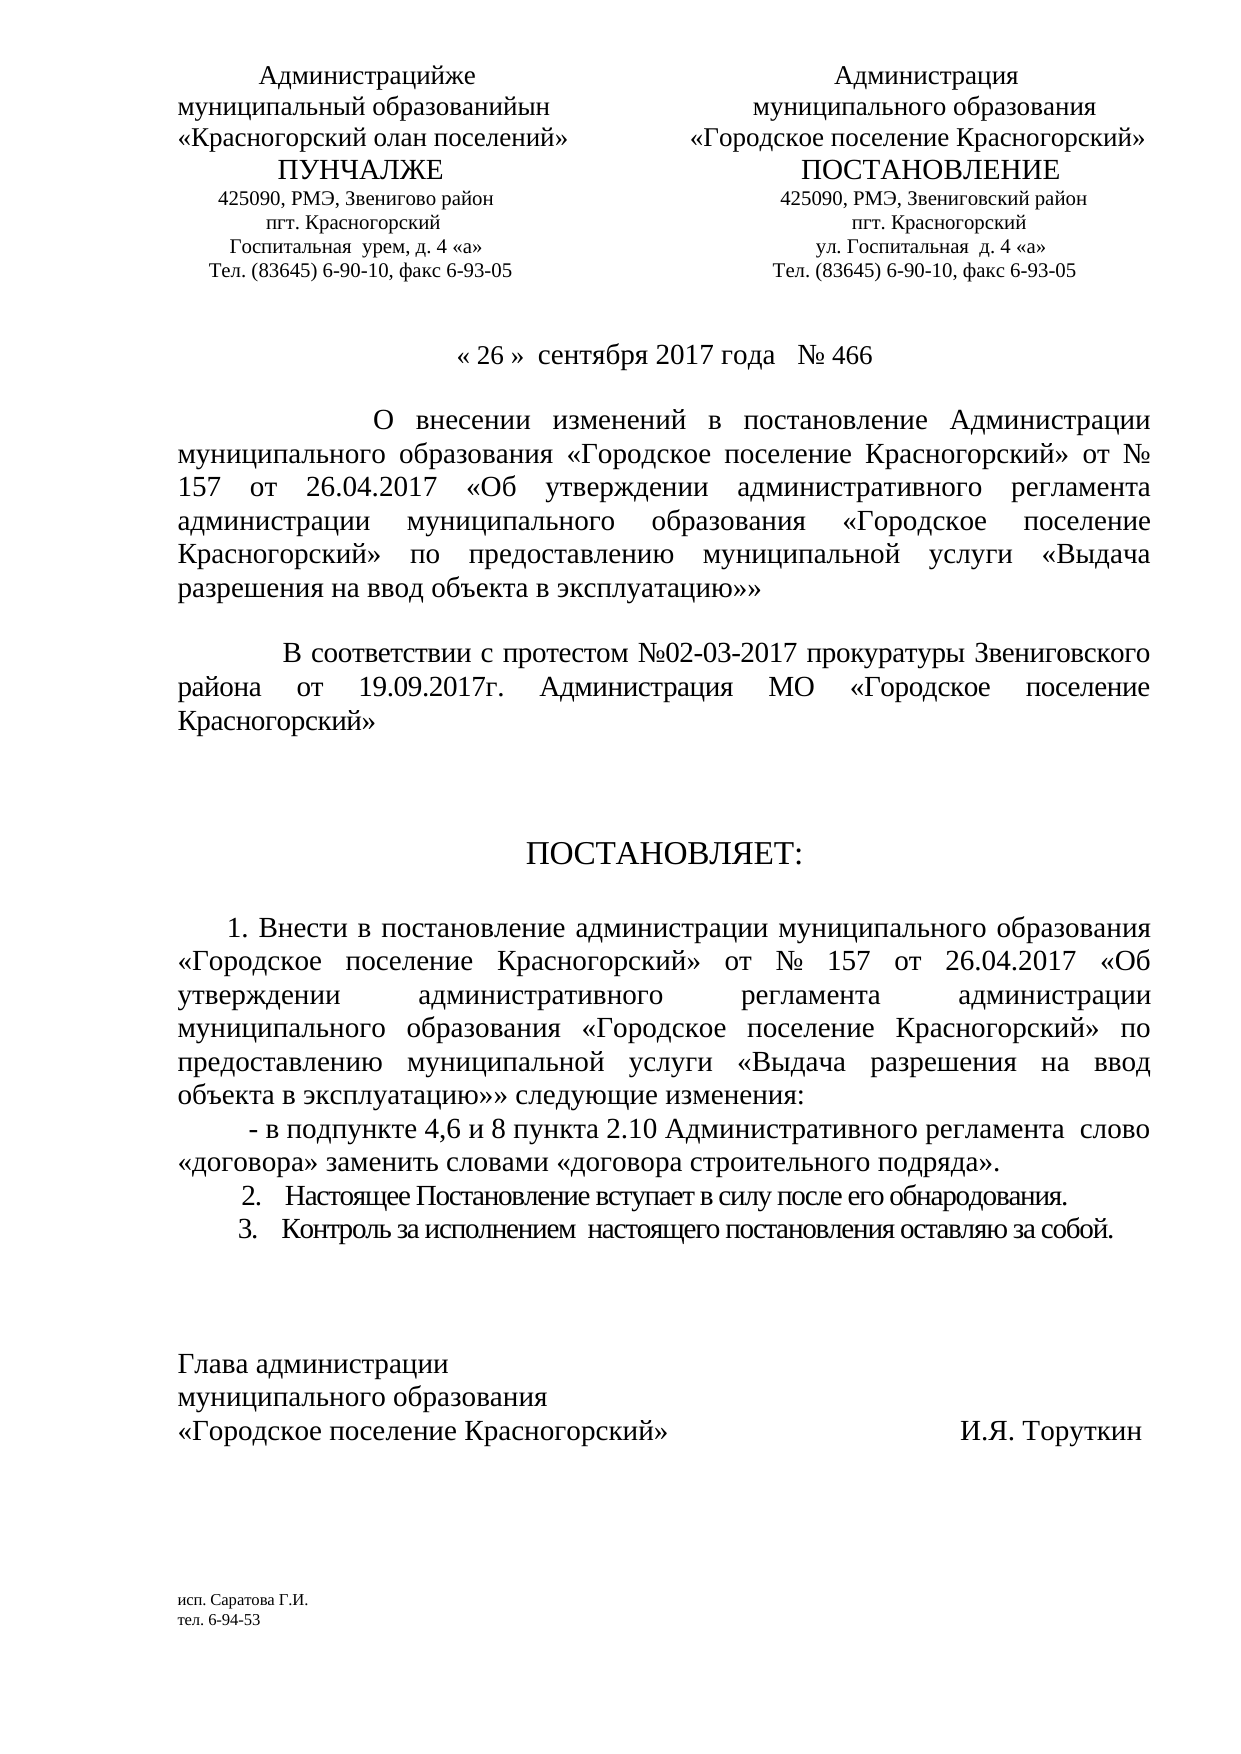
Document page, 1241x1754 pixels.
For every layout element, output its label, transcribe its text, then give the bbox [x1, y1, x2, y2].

text О внесении изменений в постановление Администрации муниципального образования «Городское поселение Красногорский» от № 157 от 26.04.2017 «Об утверждении административного регламента администрации муниципального образования «Городское поселение Красногорский» по предоставлению муниципальной услуги «Выдача разрешения на ввод объекта в эксплуатацию»» [177, 402, 1152, 603]
text « 26 » сентября 2017 года № 466 [177, 337, 1152, 371]
text 1. Внести в постановление администрации муниципального образования «Городское поселение Красногорский» от № 157 от 26.04.2017 «Об утверждении административного регламента администрации муниципального образования «Городское поселение Красногорский» по предоставлению муниципальной услуги «Выдача разрешения на ввод объекта в эксплуатацию»» следующие изменения: [177, 910, 1152, 1111]
text «Городское поселение Красногорский» И.Я. Торуткин [177, 1413, 1152, 1446]
text тел. 6-94-53 [177, 1609, 1152, 1628]
text 2. Настоящее Постановление вступает в силу после его обнародования. [177, 1178, 1152, 1212]
text муниципальный образованийын муниципального образования «Красногорский олан поселений» «Городское поселение Красногорский» [177, 90, 1152, 152]
text ПУНЧАЛЖЕ ПОСТАНОВЛЕНИЕ [177, 152, 1152, 186]
title Администрацийже Администрация [177, 59, 1152, 90]
text 3. Контроль за исполнением настоящего постановления оставляю за собой. [177, 1212, 1152, 1245]
text 425090, РМЭ, Звенигово район 425090, РМЭ, Звениговский район [177, 186, 1152, 210]
text ПОСТАНОВЛЯЕТ: [177, 833, 1152, 871]
text исп. Саратова Г.И. [177, 1590, 1152, 1609]
text В соответствии с протестом №02-03-2017 прокуратуры Звениговского района от 19.09.2017г. Администрация МО «Городское поселение Красногорский» [177, 635, 1151, 737]
text - в подпункте 4,6 и 8 пункта 2.10 Административного регламента слово «договора» заменить словами «договора строительного подряда». [177, 1111, 1152, 1178]
text пгт. Красногорский пгт. Красногорский [177, 210, 1152, 234]
text Госпитальная урем, д. 4 «а» ул. Госпитальная д. 4 «а» [177, 234, 1152, 258]
text Глава администрации [177, 1346, 1152, 1379]
text муниципального образования [177, 1379, 1152, 1413]
text Тел. (83645) 6-90-10, факс 6-93-05 Тел. (83645) 6-90-10, факс 6-93-05 [177, 258, 1152, 282]
